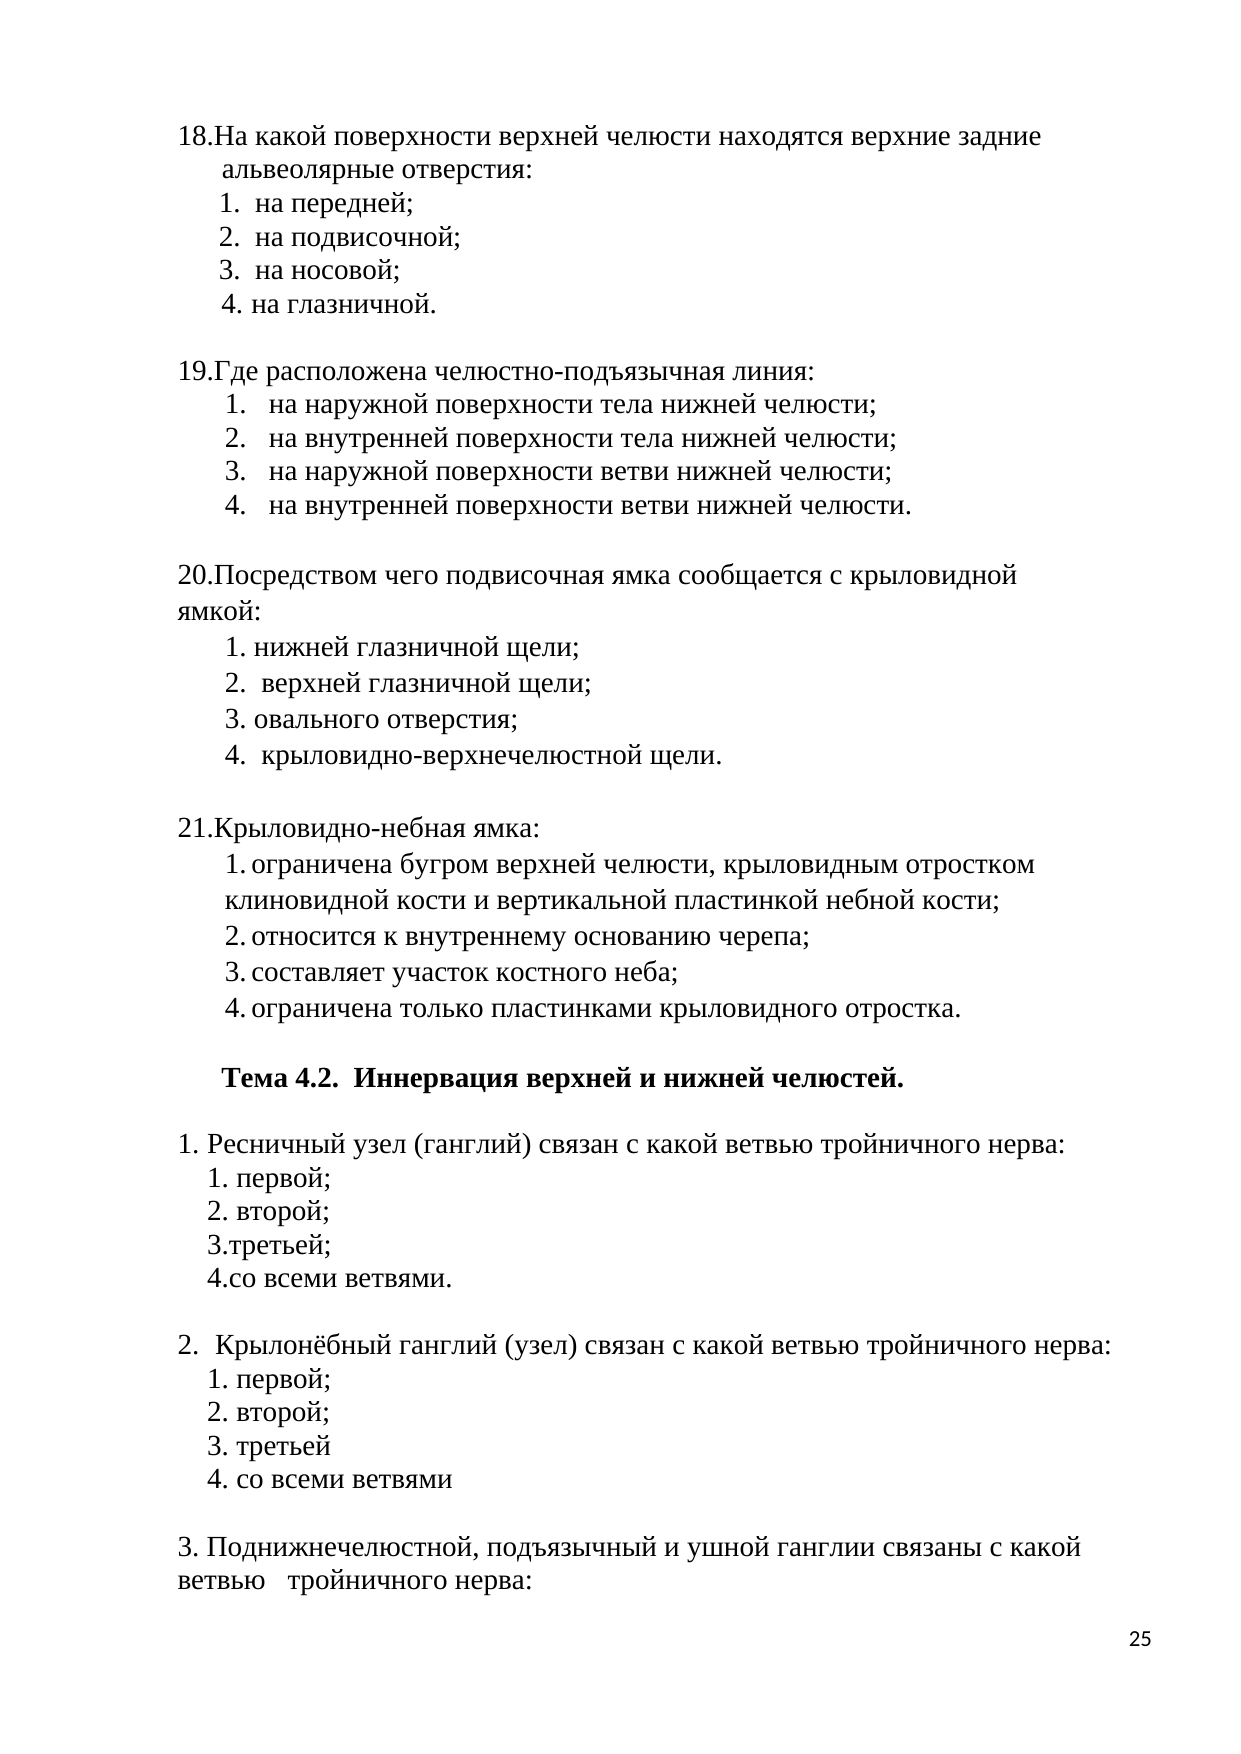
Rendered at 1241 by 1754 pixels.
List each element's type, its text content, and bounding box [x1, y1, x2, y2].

text 2. на внутренней поверхности тела нижней челюсти; [224, 420, 1152, 453]
text 3. Поднижнечелюстной, подъязычный и ушной ганглии связаны с какой ветвью тройничного нерва: [177, 1529, 1152, 1596]
text 2. второй; [177, 1394, 1152, 1428]
text 3. овального отверстия; [224, 701, 1152, 735]
text 18.На какой поверхности верхней челюсти находятся верхние задние альвеолярные отверстия: [177, 118, 1152, 185]
text 4. на глазничной. [177, 286, 1152, 319]
text 3. третьей [177, 1428, 1152, 1462]
text 1. на передней; [218, 185, 1152, 219]
text 2. второй; [177, 1193, 1152, 1227]
text 3. на носовой; [218, 252, 1152, 286]
text 2. на подвисочной; [218, 219, 1152, 252]
text 3. на наружной поверхности ветви нижней челюсти; [224, 453, 1152, 487]
text 1. первой; [177, 1160, 1152, 1193]
text 4. со всеми ветвями [177, 1462, 1152, 1495]
text 1. первой; [177, 1361, 1152, 1394]
text 3. составляет участок костного неба; [224, 954, 1152, 988]
text 1. ограничена бугром верхней челюсти, крыловидным отростком клиновидной кости и вертикальной пластинкой небной кости; [224, 846, 1152, 916]
text 21.Крыловидно-небная ямка: [177, 810, 1152, 843]
text 4. крыловидно-верхнечелюстной щели. [224, 737, 1152, 771]
text 1. на наружной поверхности тела нижней челюсти; [224, 386, 1152, 420]
text 1. нижней глазничной щели; [224, 629, 1152, 663]
list Крылонёбный ганглий (узел) связан с какой ветвью тройничного нерва: [177, 1327, 1152, 1361]
text 2. относится к внутреннему основанию черепа; [224, 918, 1152, 952]
list Ресничный узел (ганглий) связан с какой ветвью тройничного нерва: [177, 1126, 1152, 1160]
text 4.со всеми ветвями. [177, 1260, 1152, 1294]
text 2. верхней глазничной щели; [224, 665, 1152, 699]
text 19.Где расположена челюстно-подъязычная линия: [177, 353, 1152, 386]
text 3.третьей; [177, 1227, 1152, 1260]
text 20.Посредством чего подвисочная ямка сообщается с крыловидной ямкой: [177, 557, 1152, 626]
text 4. на внутренней поверхности ветви нижней челюсти. [224, 487, 1152, 521]
text 4. ограничена только пластинками крыловидного отростка. [224, 991, 1152, 1024]
text Тема 4.2. Иннервация верхней и нижней челюстей. [221, 1060, 1152, 1094]
